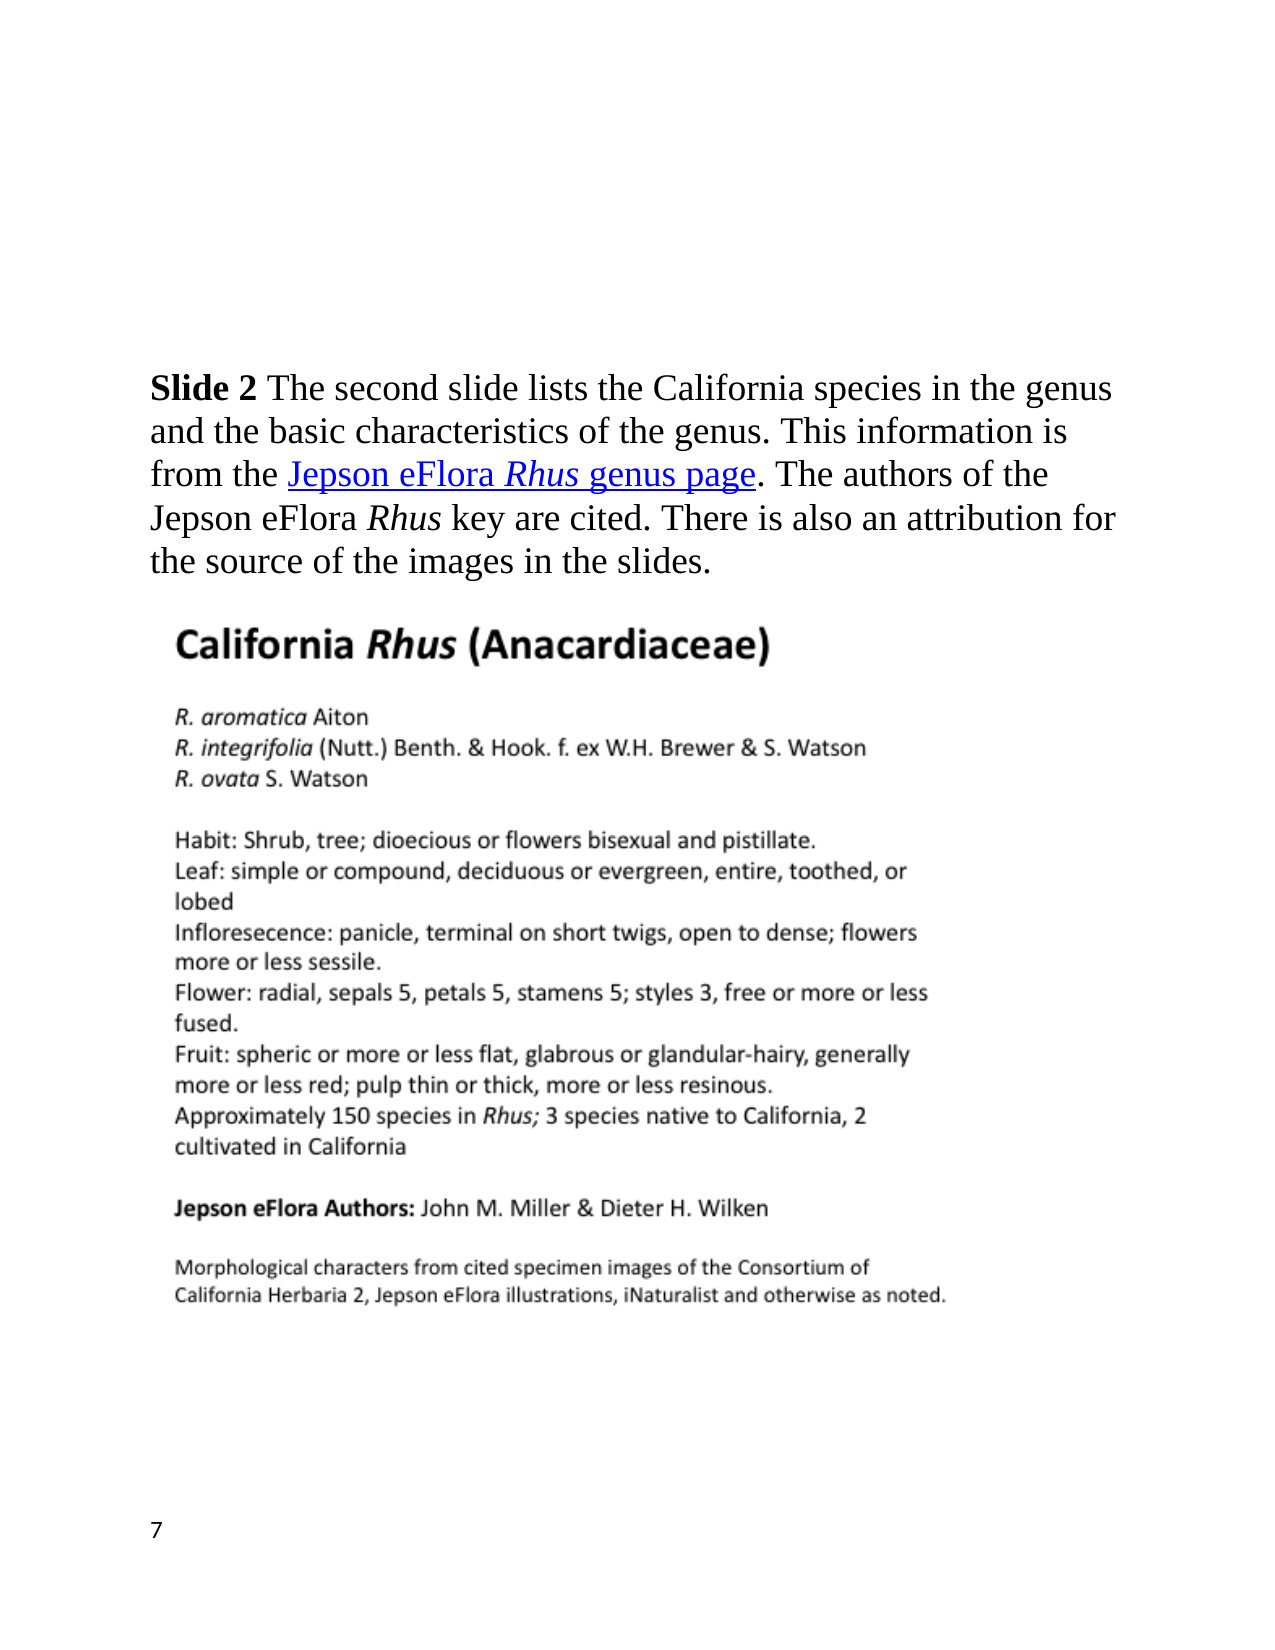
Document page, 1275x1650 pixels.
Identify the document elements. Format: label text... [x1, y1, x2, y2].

text Slide 2 The second slide lists the California species in the genus and the basic characteristics of the genus. This information is from the Jepson eFlora Rhus genus page. The authors of the Jepson eFlora Rhus key are cited. There is also an attribution for the source of the images in the slides. [150, 366, 1125, 581]
picture [150, 581, 1125, 1338]
